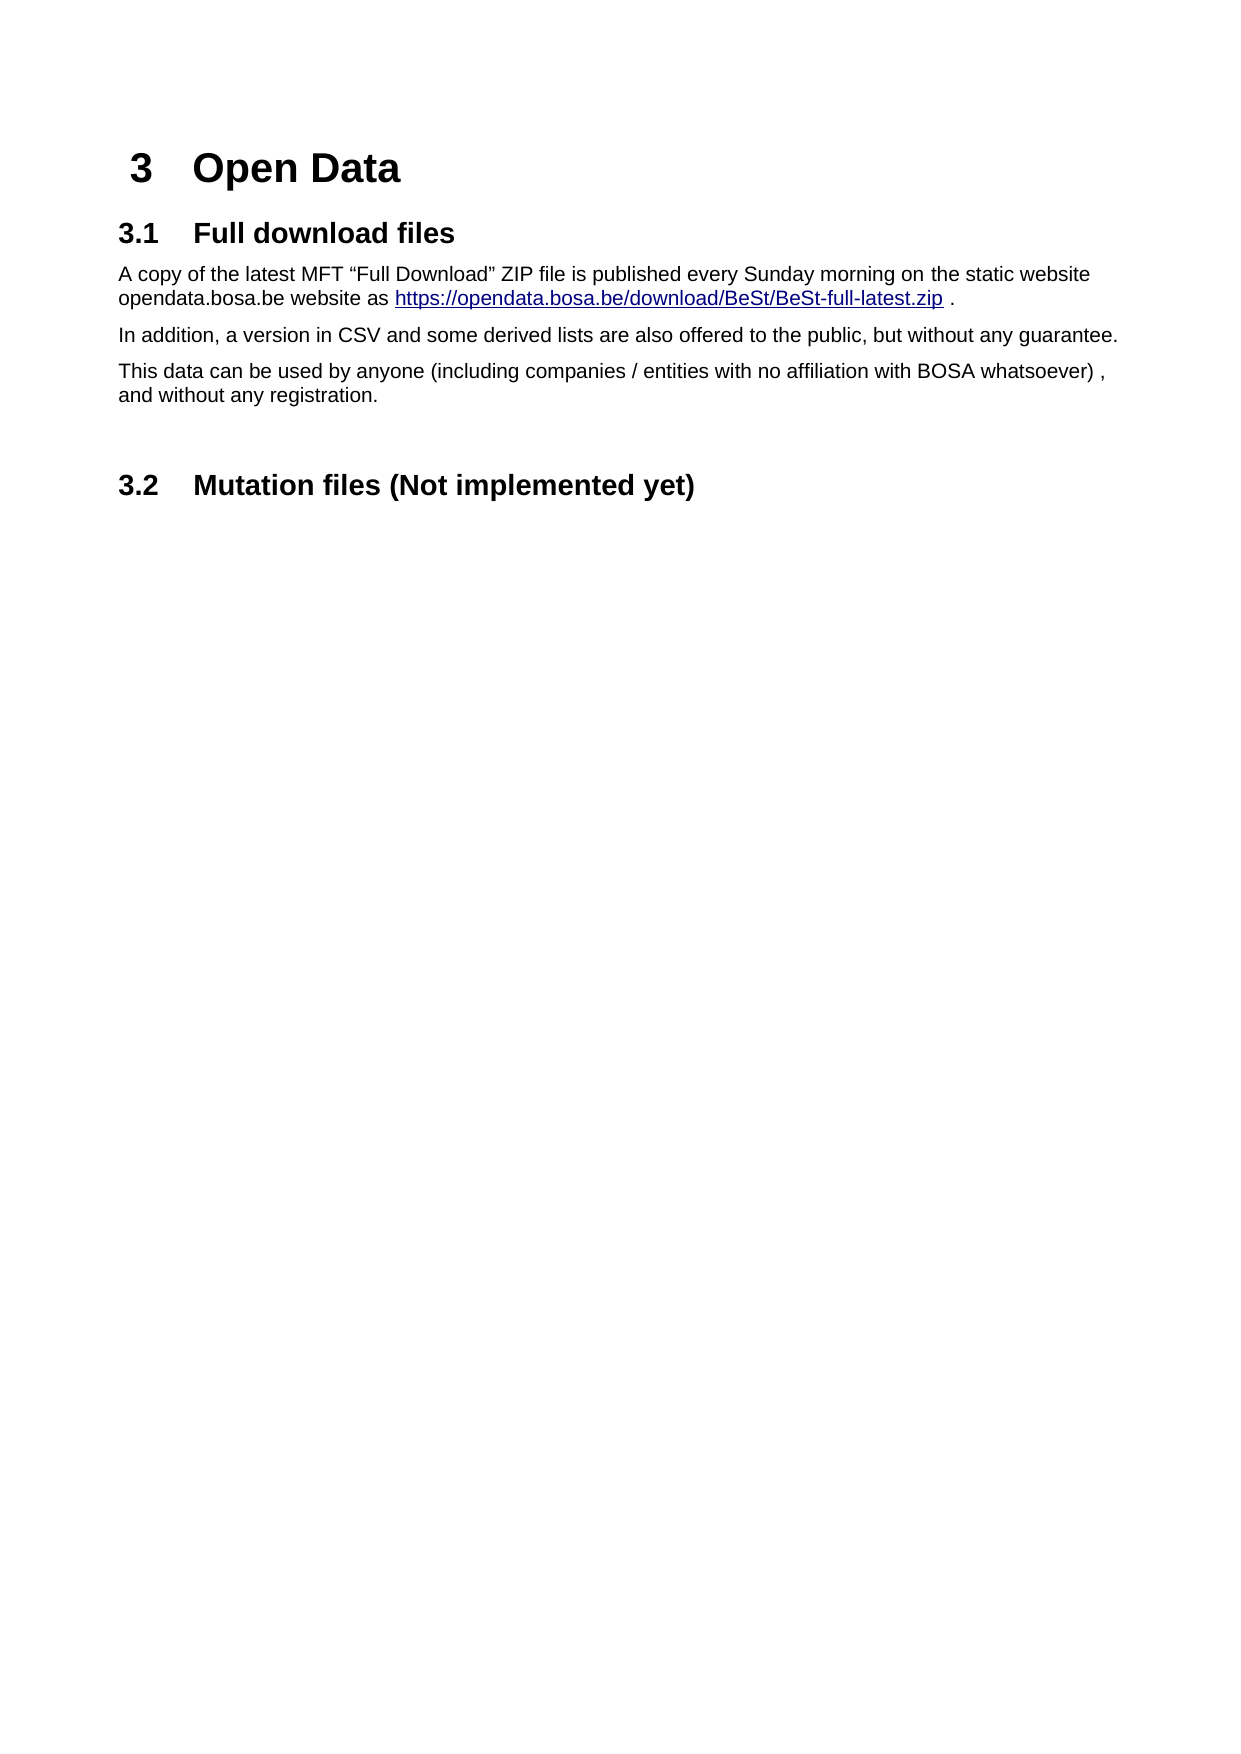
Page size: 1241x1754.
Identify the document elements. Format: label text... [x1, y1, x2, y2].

subtitle Open Data [118, 143, 1122, 191]
text This data can be used by anyone (including companies / entities with no affiliation with BOSA whatsoever) , and without any registration. [118, 359, 1122, 407]
subtitle Mutation files (Not implemented yet) [118, 468, 1122, 502]
text In addition, a version in CSV and some derived lists are also offered to the public, but without any guarantee. [118, 322, 1122, 346]
subtitle Full download files [118, 216, 1122, 249]
text A copy of the latest MFT “Full Download” ZIP file is published every Sunday morning on the static website opendata.bosa.be website as https://opendata.bosa.be/download/BeSt/BeSt-full-latest.zip . [118, 262, 1122, 310]
